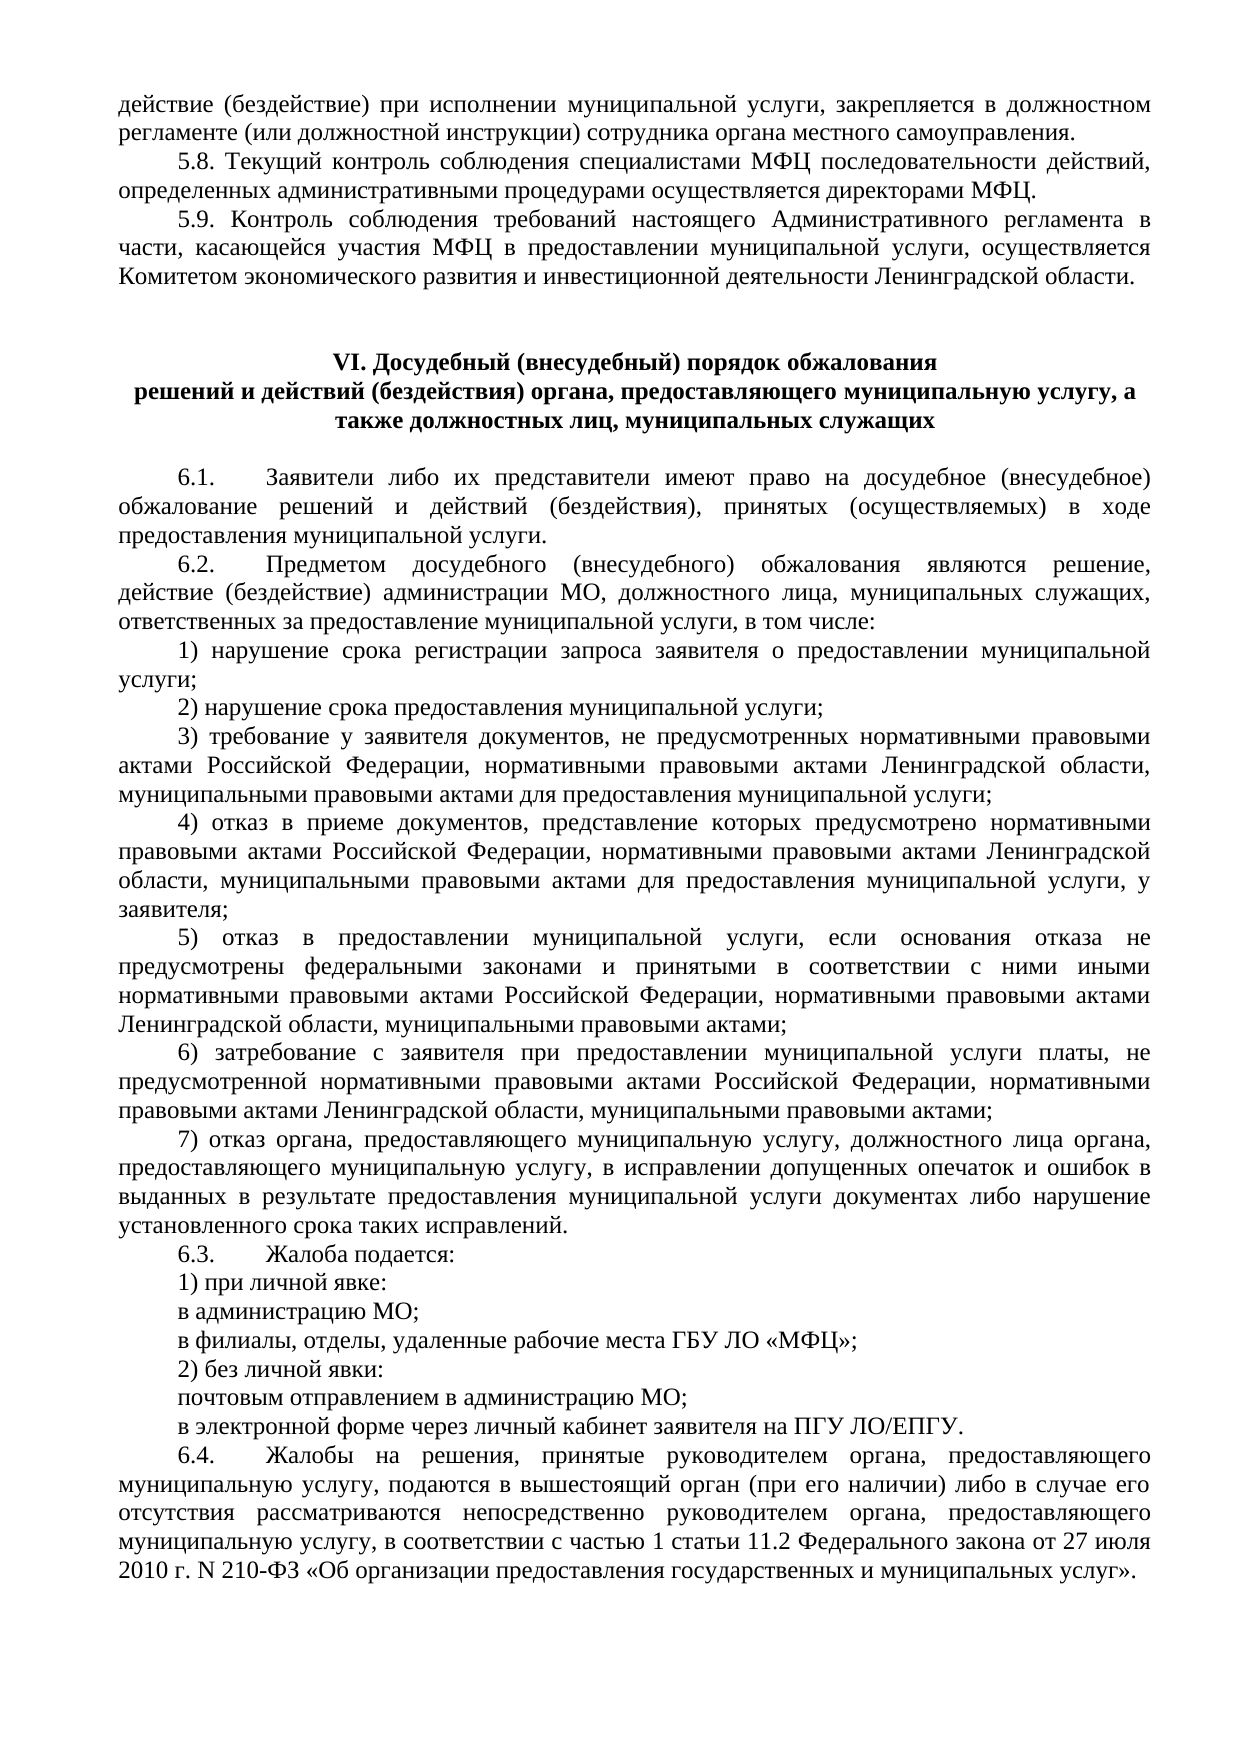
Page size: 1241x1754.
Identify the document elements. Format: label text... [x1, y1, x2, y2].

text VI. Досудебный (внесудебный) порядок обжалования [118, 347, 1152, 376]
text 6) затребование с заявителя при предоставлении муниципальной услуги платы, не предусмотренной нормативными правовыми актами Российской Федерации, нормативными правовыми актами Ленинградской области, муниципальными правовыми актами; [118, 1037, 1152, 1124]
text 2) нарушение срока предоставления муниципальной услуги; [118, 692, 1152, 721]
text 5) отказ в предоставлении муниципальной услуги, если основания отказа не предусмотрены федеральными законами и принятыми в соответствии с ними иными нормативными правовыми актами Российской Федерации, нормативными правовыми актами Ленинградской области, муниципальными правовыми актами; [118, 922, 1152, 1037]
text 6.3. Жалоба подается: [118, 1239, 1152, 1267]
text 6.1. Заявители либо их представители имеют право на досудебное (внесудебное) обжалование решений и действий (бездействия), принятых (осуществляемых) в ходе предоставления муниципальной услуги. [118, 462, 1152, 549]
text 6.4. Жалобы на решения, принятые руководителем органа, предоставляющего муниципальную услугу, подаются в вышестоящий орган (при его наличии) либо в случае его отсутствия рассматриваются непосредственно руководителем органа, предоставляющего муниципальную услугу, в соответствии с частью 1 статьи 11.2 Федерального закона от 27 июля 2010 г. N 210-ФЗ «Об организации предоставления государственных и муниципальных услуг». [118, 1440, 1152, 1584]
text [118, 89, 1152, 146]
text 7) отказ органа, предоставляющего муниципальную услугу, должностного лица органа, предоставляющего муниципальную услугу, в исправлении допущенных опечаток и ошибок в выданных в результате предоставления муниципальной услуги документах либо нарушение установленного срока таких исправлений. [118, 1124, 1152, 1239]
text в администрацию МО; [118, 1296, 1152, 1325]
text 1) нарушение срока регистрации запроса заявителя о предоставлении муниципальной услуги; [118, 635, 1152, 692]
text почтовым отправлением в администрацию МО; [118, 1382, 1152, 1411]
text 1) при личной явке: [118, 1267, 1152, 1296]
text 3) требование у заявителя документов, не предусмотренных нормативными правовыми актами Российской Федерации, нормативными правовыми актами Ленинградской области, муниципальными правовыми актами для предоставления муниципальной услуги; [118, 721, 1152, 807]
text 4) отказ в приеме документов, представление которых предусмотрено нормативными правовыми актами Российской Федерации, нормативными правовыми актами Ленинградской области, муниципальными правовыми актами для предоставления муниципальной услуги, у заявителя; [118, 807, 1152, 922]
text 6.2. Предметом досудебного (внесудебного) обжалования являются решение, действие (бездействие) администрации МО, должностного лица, муниципальных служащих, ответственных за предоставление муниципальной услуги, в том числе: [118, 549, 1152, 635]
text решений и действий (бездействия) органа, предоставляющего муниципальную услугу, а также должностных лиц, муниципальных служащих [118, 376, 1152, 434]
text в филиалы, отделы, удаленные рабочие места ГБУ ЛО «МФЦ»; [118, 1325, 1152, 1354]
text 2) без личной явки: [118, 1354, 1152, 1382]
text 5.8. Текущий контроль соблюдения специалистами МФЦ последовательности действий, определенных административными процедурами осуществляется директорами МФЦ. [118, 146, 1152, 204]
text 5.9. Контроль соблюдения требований настоящего Административного регламента в части, касающейся участия МФЦ в предоставлении муниципальной услуги, осуществляется Комитетом экономического развития и инвестиционной деятельности Ленинградской области. [118, 204, 1152, 290]
text в электронной форме через личный кабинет заявителя на ПГУ ЛО/ЕПГУ. [118, 1411, 1152, 1440]
